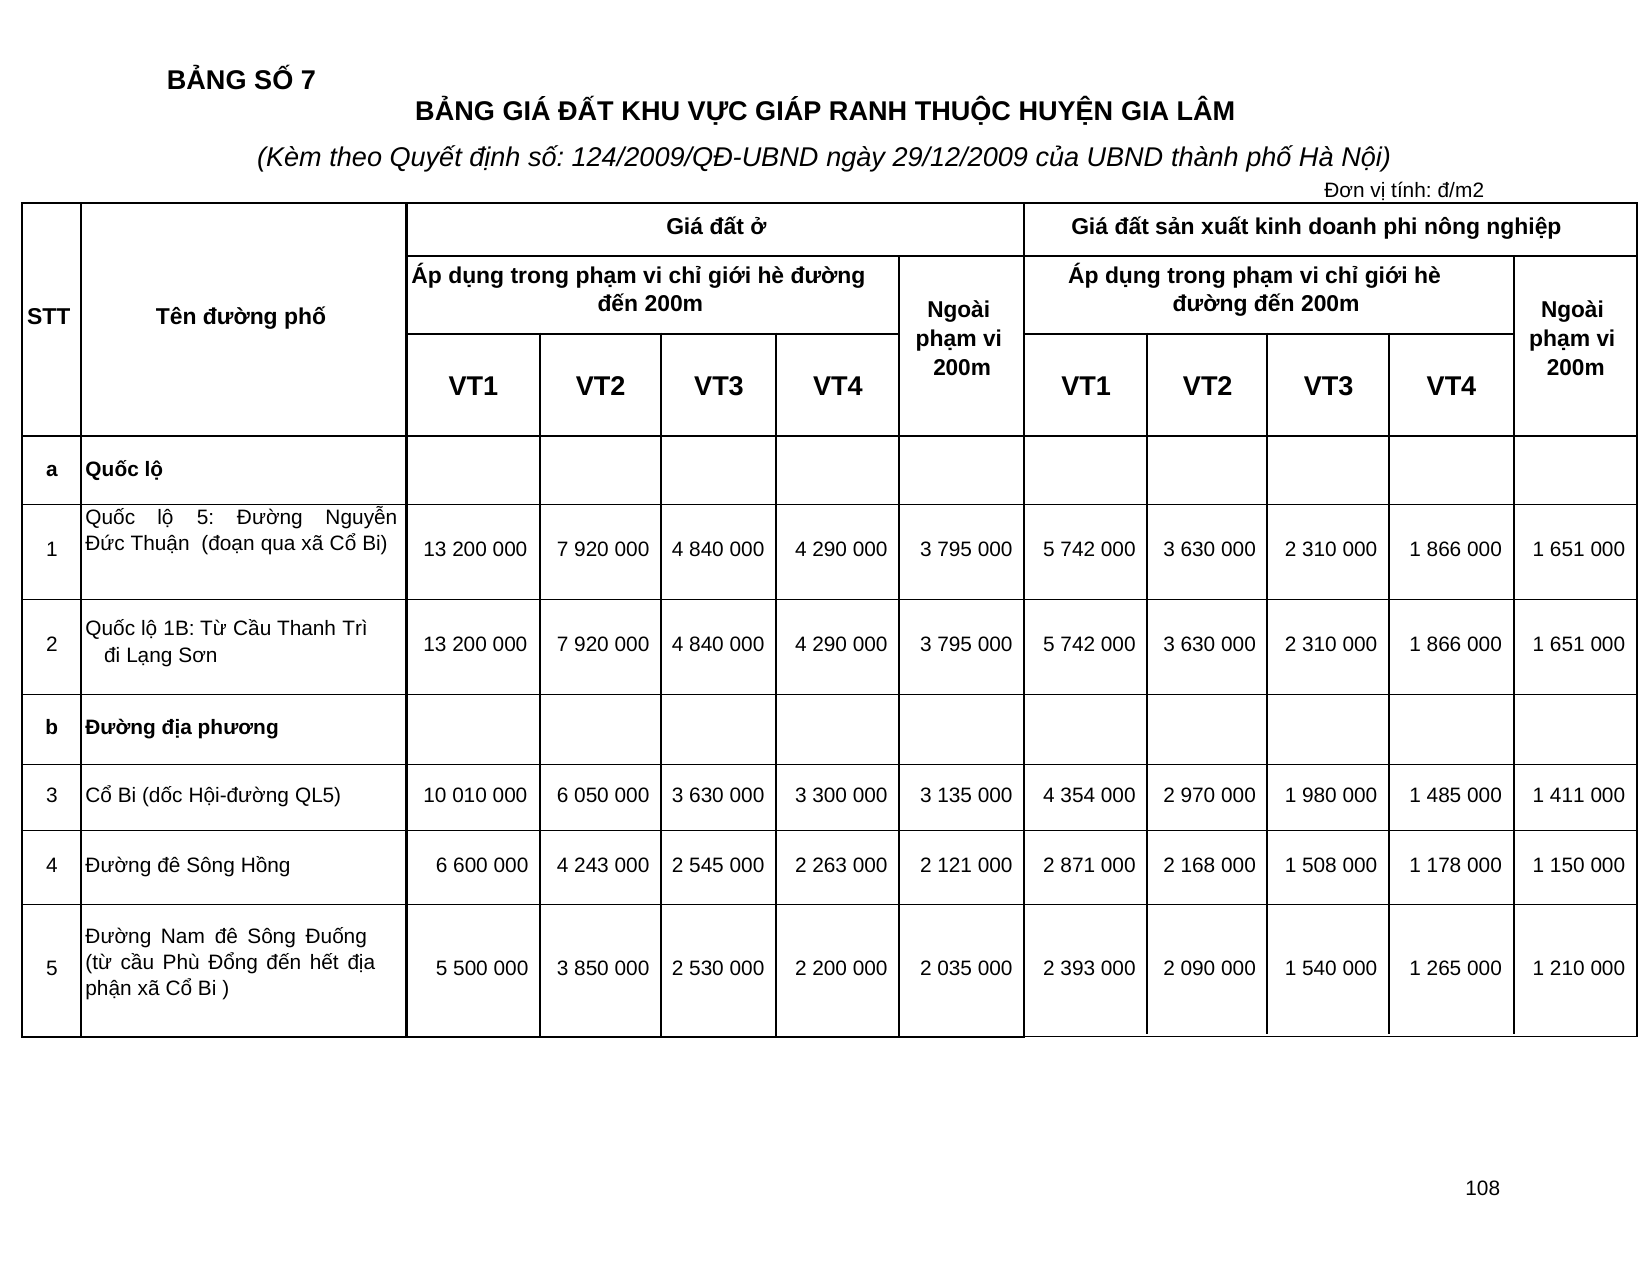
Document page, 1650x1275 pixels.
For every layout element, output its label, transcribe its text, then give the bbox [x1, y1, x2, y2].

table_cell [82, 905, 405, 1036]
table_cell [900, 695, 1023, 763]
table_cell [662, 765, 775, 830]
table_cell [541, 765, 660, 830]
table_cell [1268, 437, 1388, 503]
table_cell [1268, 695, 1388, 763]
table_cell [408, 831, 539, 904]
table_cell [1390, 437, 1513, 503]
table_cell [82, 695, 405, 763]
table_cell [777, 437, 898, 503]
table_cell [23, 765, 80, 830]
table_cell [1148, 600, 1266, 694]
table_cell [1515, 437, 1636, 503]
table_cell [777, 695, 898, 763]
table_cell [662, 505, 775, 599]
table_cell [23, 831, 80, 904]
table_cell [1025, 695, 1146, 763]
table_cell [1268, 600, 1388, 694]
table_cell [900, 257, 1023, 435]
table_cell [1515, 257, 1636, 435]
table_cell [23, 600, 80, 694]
text BẢNG GIÁ ĐẤT KHU VỰC GIÁP RANH THUỘC HUYỆN GIA LÂM [150, 95, 1500, 126]
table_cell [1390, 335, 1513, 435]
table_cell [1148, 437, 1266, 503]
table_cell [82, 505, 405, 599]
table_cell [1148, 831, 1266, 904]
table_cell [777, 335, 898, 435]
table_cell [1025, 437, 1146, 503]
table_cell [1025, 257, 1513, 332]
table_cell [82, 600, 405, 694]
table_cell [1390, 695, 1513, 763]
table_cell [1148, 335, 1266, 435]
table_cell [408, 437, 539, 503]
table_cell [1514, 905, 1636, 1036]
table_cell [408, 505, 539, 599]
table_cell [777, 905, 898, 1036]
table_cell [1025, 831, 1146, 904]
text (Kèm theo Quyết định số: 124/2009/QĐ-UBND ngày 29/12/2009 của UBND thành phố Hà Nội) [150, 140, 1500, 171]
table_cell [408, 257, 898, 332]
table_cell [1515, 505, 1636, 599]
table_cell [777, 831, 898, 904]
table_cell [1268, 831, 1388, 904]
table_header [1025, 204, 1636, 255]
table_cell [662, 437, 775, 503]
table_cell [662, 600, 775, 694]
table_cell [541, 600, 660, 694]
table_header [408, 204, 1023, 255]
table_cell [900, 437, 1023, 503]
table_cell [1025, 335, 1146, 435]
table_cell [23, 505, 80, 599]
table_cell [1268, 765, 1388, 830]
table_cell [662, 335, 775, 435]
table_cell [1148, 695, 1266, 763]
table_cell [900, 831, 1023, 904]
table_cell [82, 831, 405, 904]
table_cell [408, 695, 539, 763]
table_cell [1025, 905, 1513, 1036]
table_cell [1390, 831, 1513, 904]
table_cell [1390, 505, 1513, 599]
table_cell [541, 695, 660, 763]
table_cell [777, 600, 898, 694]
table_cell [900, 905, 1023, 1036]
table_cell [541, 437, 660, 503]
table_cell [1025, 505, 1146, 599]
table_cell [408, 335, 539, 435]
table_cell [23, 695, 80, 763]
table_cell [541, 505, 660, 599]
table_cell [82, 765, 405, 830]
text Đơn vị tính: đ/m2 [150, 174, 1484, 202]
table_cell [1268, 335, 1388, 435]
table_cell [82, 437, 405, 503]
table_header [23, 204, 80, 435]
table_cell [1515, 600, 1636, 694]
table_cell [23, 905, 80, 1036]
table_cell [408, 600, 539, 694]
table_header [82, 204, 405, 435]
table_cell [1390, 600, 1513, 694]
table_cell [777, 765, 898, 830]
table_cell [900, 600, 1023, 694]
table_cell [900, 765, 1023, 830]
text BẢNG SỐ 7 [167, 64, 1506, 95]
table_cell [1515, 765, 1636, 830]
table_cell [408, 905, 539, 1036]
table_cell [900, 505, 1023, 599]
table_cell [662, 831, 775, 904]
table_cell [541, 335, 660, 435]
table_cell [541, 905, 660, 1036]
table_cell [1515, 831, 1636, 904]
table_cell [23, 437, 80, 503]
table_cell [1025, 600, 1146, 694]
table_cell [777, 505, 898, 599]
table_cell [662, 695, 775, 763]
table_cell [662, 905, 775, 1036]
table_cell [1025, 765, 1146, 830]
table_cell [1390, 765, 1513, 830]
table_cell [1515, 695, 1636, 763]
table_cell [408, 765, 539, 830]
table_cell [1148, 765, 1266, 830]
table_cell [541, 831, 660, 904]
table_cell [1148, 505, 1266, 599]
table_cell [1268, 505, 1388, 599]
